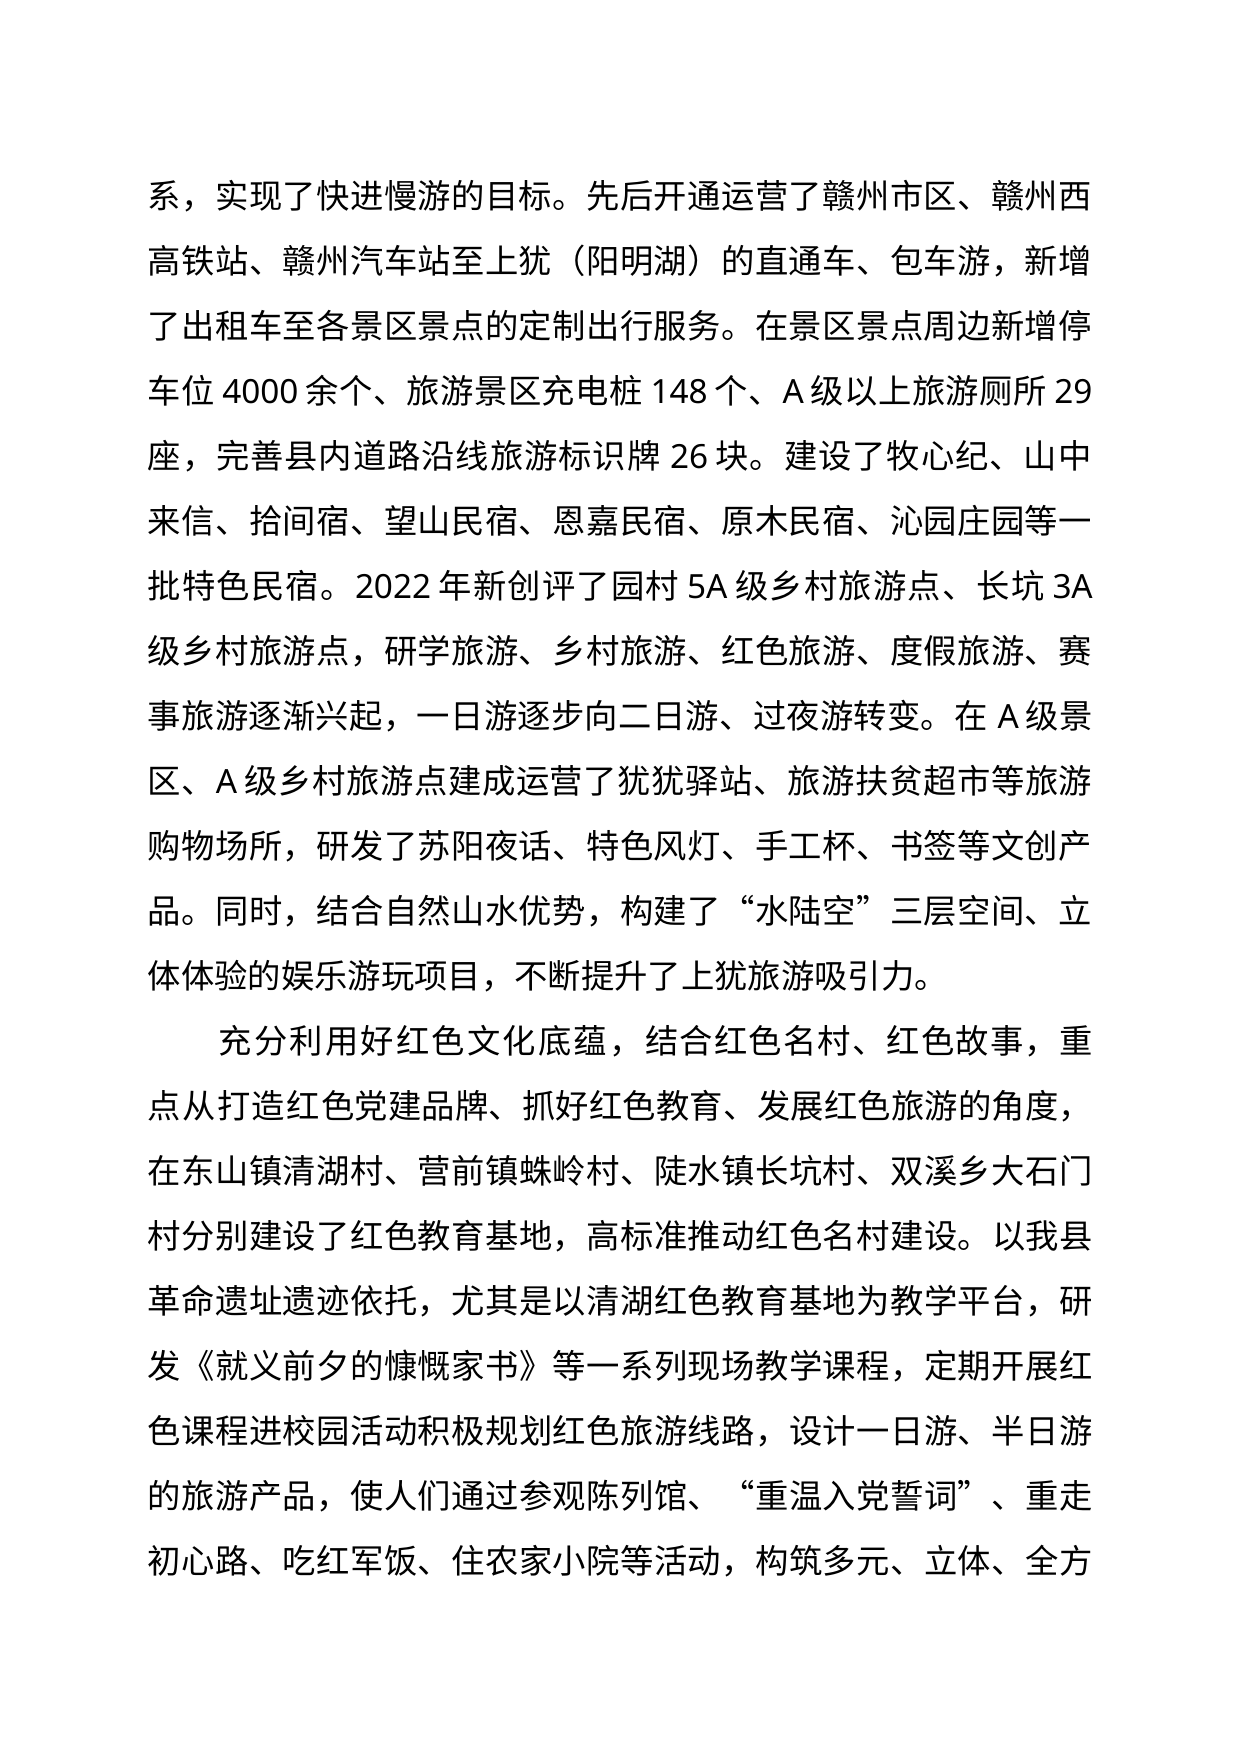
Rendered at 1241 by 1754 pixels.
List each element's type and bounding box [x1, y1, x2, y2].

text [148, 1007, 1093, 1592]
text [148, 162, 1093, 1007]
